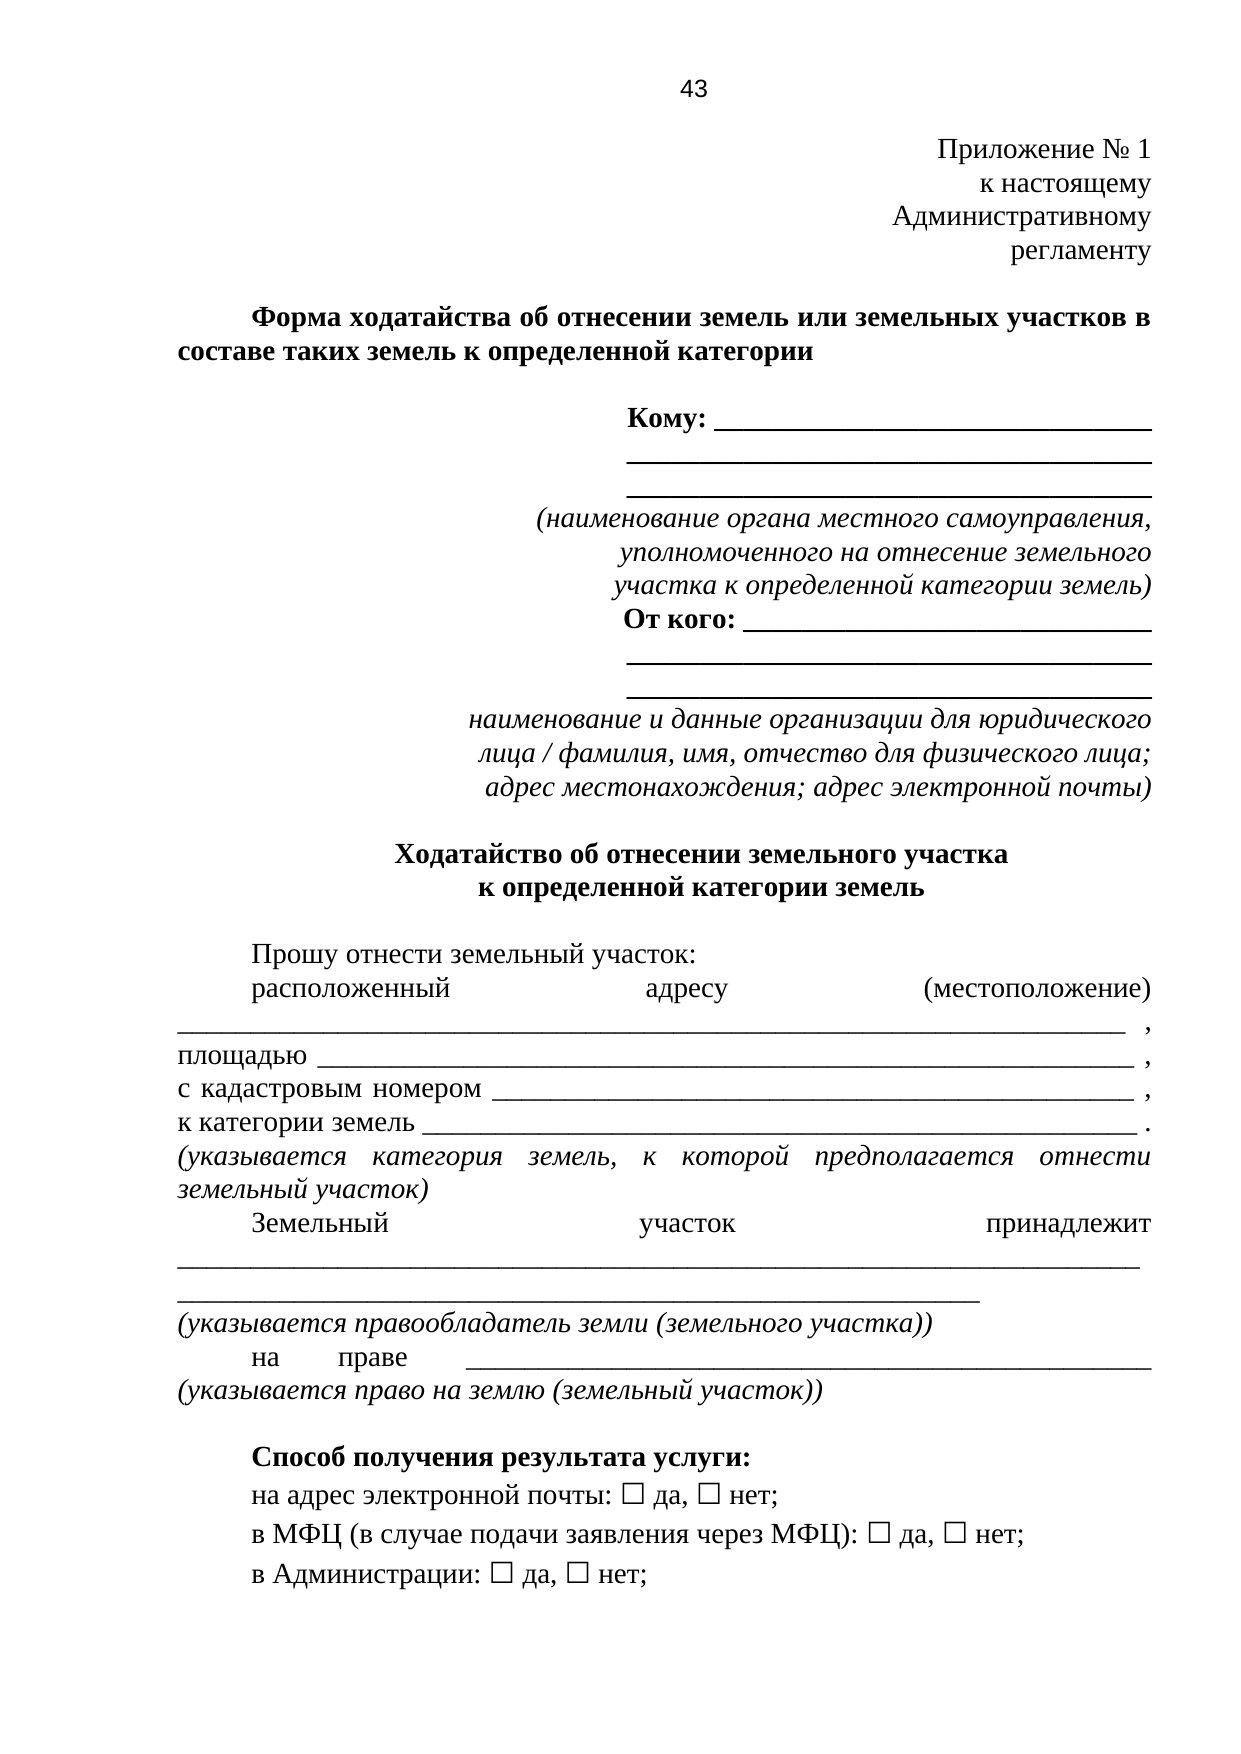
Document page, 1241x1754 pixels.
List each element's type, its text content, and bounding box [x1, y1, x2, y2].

text (наименование органа местного самоуправления, [177, 500, 1152, 534]
text ____________________________________ [177, 634, 1152, 668]
text Приложение № 1 [177, 131, 1152, 165]
text к определенной категории земель [177, 869, 1152, 903]
text в Администрации: ☐ да, ☐ нет; [177, 1552, 1152, 1592]
text лица / фамилия, имя, отчество для физического лица; [177, 735, 1152, 769]
text адрес местонахождения; адрес электронной почты) [177, 769, 1152, 802]
text к настоящему [177, 165, 1152, 198]
text наименование и данные организации для юридического [177, 702, 1152, 735]
text участка к определенной категории земель) [177, 567, 1152, 601]
text Кому: ______________________________ [177, 400, 1152, 433]
text Форма ходатайства об отнесении земель или земельных участков в составе таких земель к определенной категории [177, 299, 1152, 366]
text Земельный участок принадлежит _________________________________________________________________________________________________________________________ (указывается правообладатель земли (земельного участка)) [177, 1205, 1152, 1339]
text Административному [177, 198, 1152, 232]
text регламенту [177, 232, 1152, 266]
text расположенный адресу (местоположение) _________________________________________________________________ , площадью ________________________________________________________ , с кадастровым номером ____________________________________________ , к категории земель _________________________________________________ . (указывается категория земель, к которой предполагается отнести земельный участок) [177, 970, 1152, 1205]
text уполномоченного на отнесение земельного [177, 534, 1152, 567]
text Прошу отнести земельный участок: [177, 936, 1152, 970]
text От кого: ____________________________ [177, 601, 1152, 634]
text ____________________________________ [177, 433, 1152, 467]
text ____________________________________ [177, 668, 1152, 702]
text на адрес электронной почты: ☐ да, ☐ нет; [177, 1473, 1152, 1513]
text ____________________________________ [177, 467, 1152, 500]
text Ходатайство об отнесении земельного участка [177, 836, 1152, 869]
text в МФЦ (в случае подачи заявления через МФЦ): ☐ да, ☐ нет; [177, 1513, 1152, 1552]
text на праве _______________________________________________ (указывается право на землю (земельный участок)) [177, 1339, 1152, 1406]
text Способ получения результата услуги: [177, 1439, 1152, 1473]
